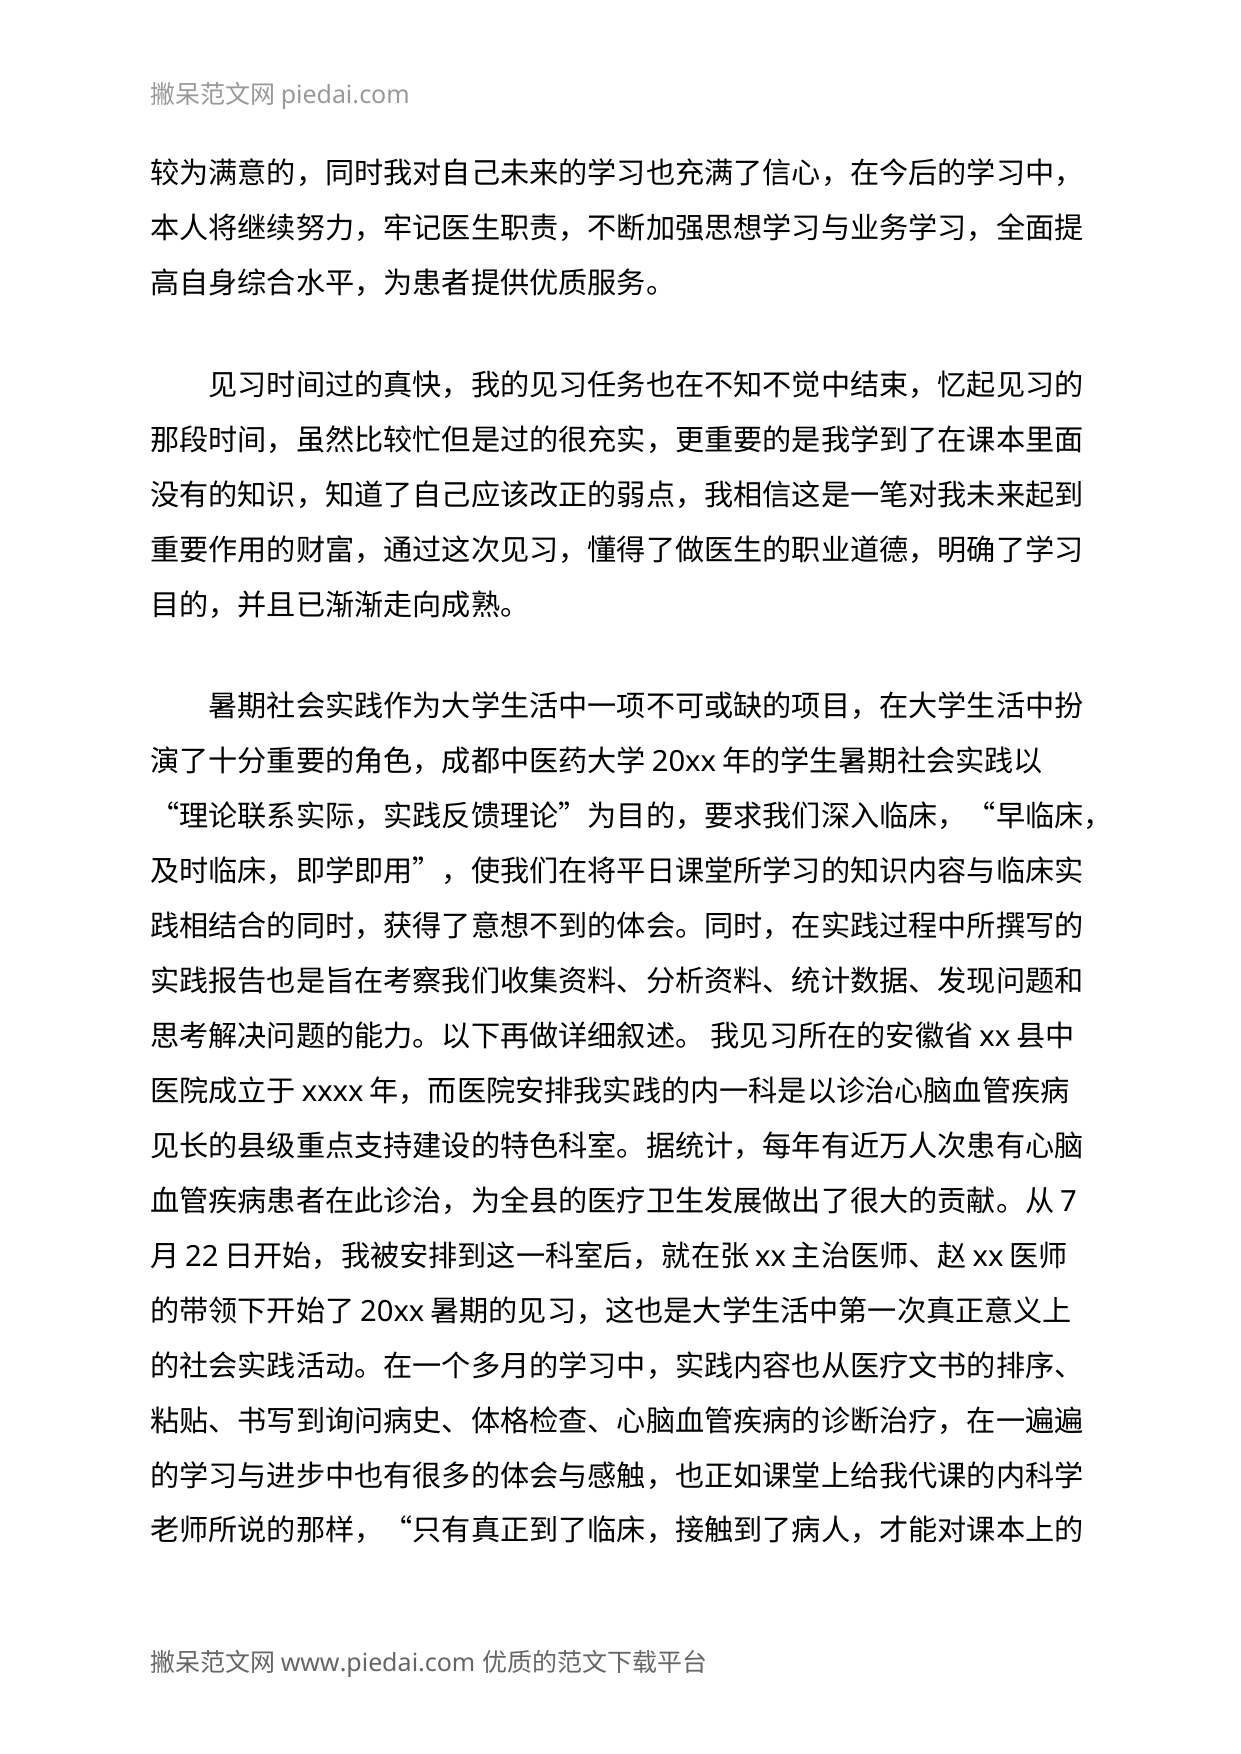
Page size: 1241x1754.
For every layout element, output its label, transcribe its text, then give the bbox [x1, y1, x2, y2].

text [150, 683, 1090, 1549]
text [150, 150, 1090, 302]
text 见习时间过的真快，我的见习任务也在不知不觉中结束，忆起见习的那段时间，虽然比较忙但是过的很充实，更重要的是我学到了在课本里面没有的知识，知道了自己应该改正的弱点，我相信这是一笔对我未来起到重要作用的财富，通过这次见习，懂得了做医生的职业道德，明确了学习目的，并且已渐渐走向成熟。 [150, 362, 1090, 623]
